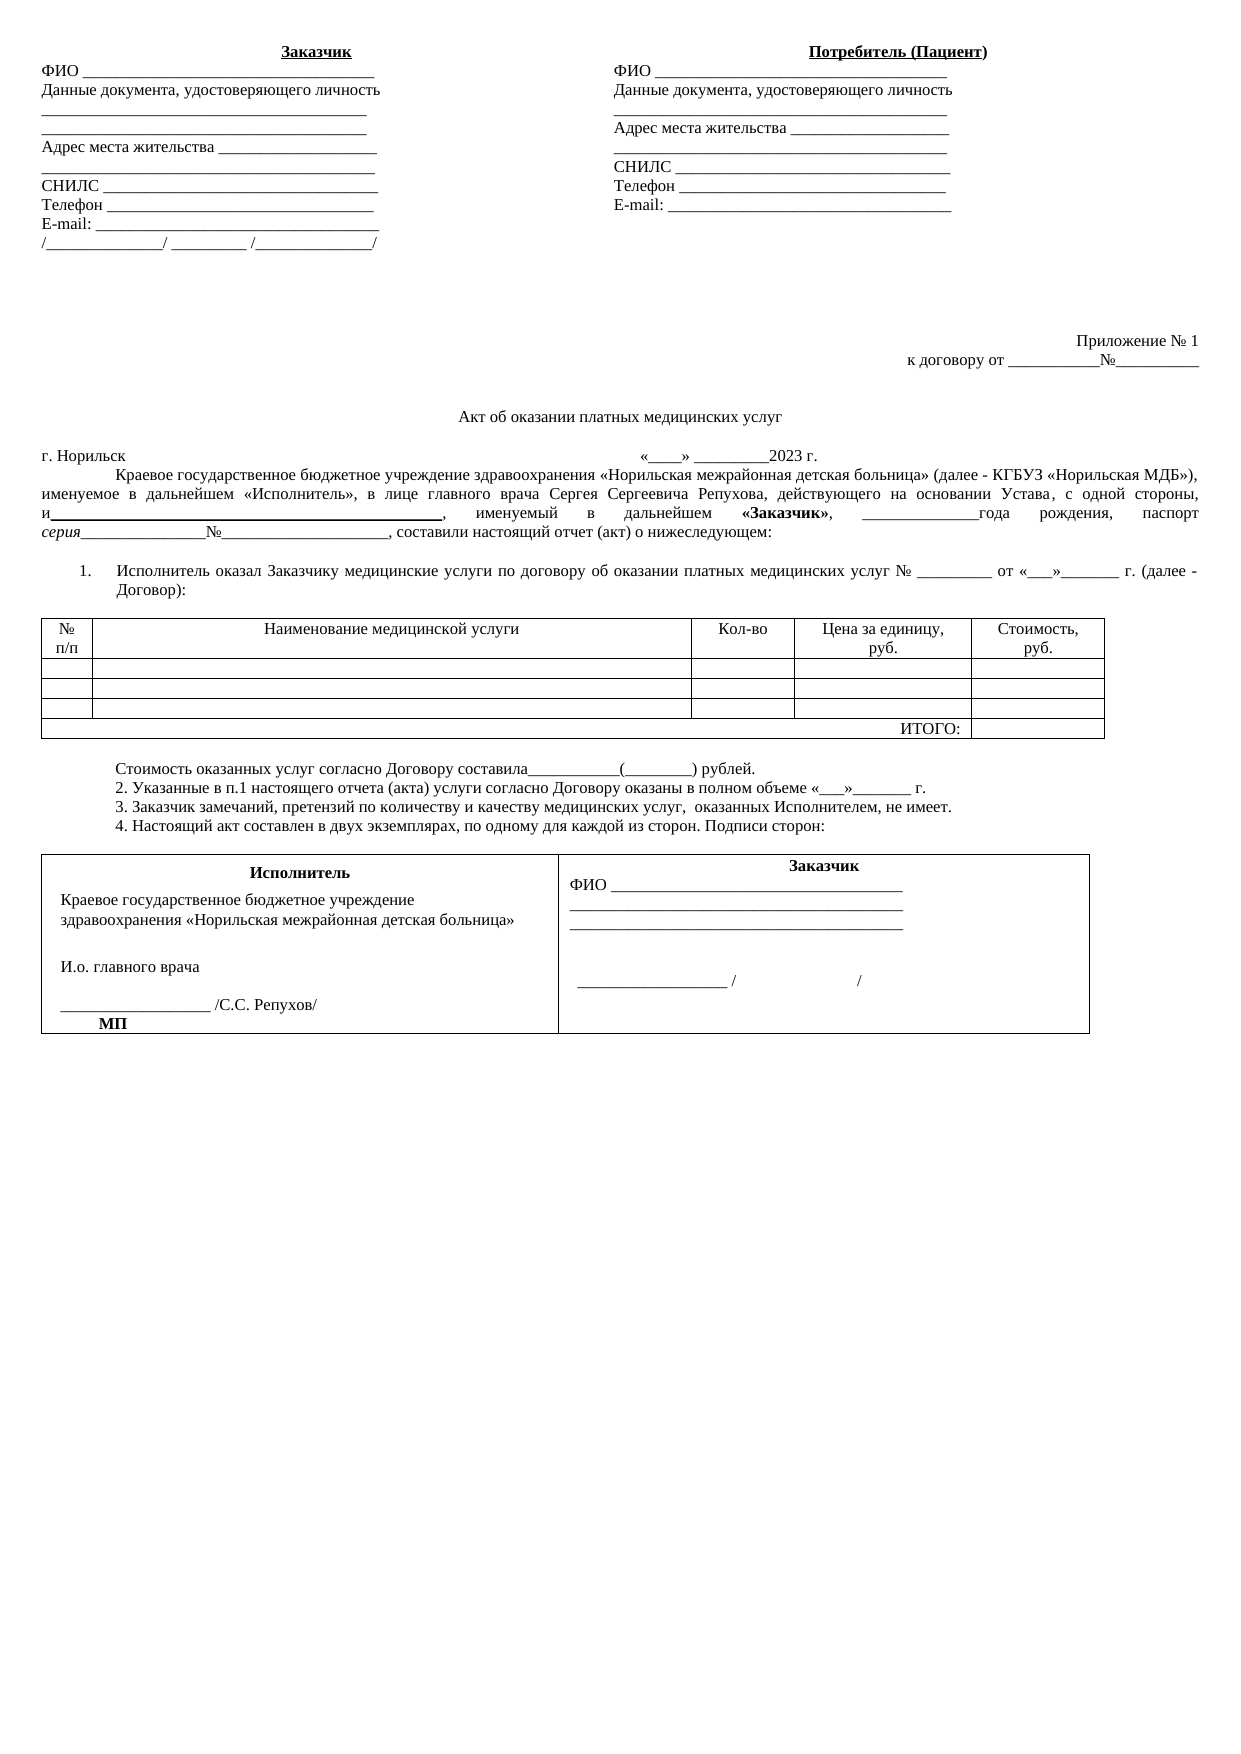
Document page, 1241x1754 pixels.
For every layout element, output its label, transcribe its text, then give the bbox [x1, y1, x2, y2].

table_cell [93, 699, 691, 718]
text 4. Настоящий акт составлен в двух экземплярах, по одному для каждой из сторон. Подписи сторон: [41, 816, 1199, 835]
table_cell [93, 659, 691, 678]
table_cell [972, 659, 1104, 678]
text Краевое государственное бюджетное учреждение здравоохранения «Норильская межрайонная детская больница» (далее - КГБУЗ «Норильская МДБ»), именуемое в дальнейшем «Исполнитель», в лице главного врача Сергея Сергеевича Репухова, действующего на основании Устава, с одной стороны, и_______________________________________________, именуемый в дальнейшем «Заказчик», ______________года рождения, паспорт серия_______________№____________________, составили настоящий отчет (акт) о нижеследующем: [41, 465, 1199, 541]
table_cell [795, 679, 971, 698]
table_cell [93, 679, 691, 698]
text 2. Указанные в п.1 настоящего отчета (акта) услуги согласно Договору оказаны в полном объеме «___»_______ г. [41, 778, 1199, 797]
table_cell ИТОГО: [42, 719, 971, 738]
table_header Исполнитель Краевое государственное бюджетное учреждение здравоохранения «Норильская межрайонная детская больница» И.о. главного врача __________________ /С.С. Репухов/ МП [42, 855, 558, 1033]
table_cell [692, 679, 794, 698]
table_cell [42, 699, 92, 718]
table_cell [972, 679, 1104, 698]
text г. Норильск «____» _________2023 г. [41, 446, 1199, 465]
table_header Стоимость, руб. [972, 619, 1104, 657]
text Акт об оказании платных медицинских услуг [41, 407, 1199, 426]
table_header № п/п [42, 619, 92, 657]
table_header Кол-во [692, 619, 794, 657]
table_cell [795, 699, 971, 718]
text Приложение № 1 [41, 331, 1199, 350]
table_header Наименование медицинской услуги [93, 619, 691, 657]
text Стоимость оказанных услуг согласно Договору составила___________(________) рублей. [41, 758, 1199, 778]
text к договору от ___________№__________ [41, 350, 1199, 369]
table_cell [972, 699, 1104, 718]
table_cell [42, 659, 92, 678]
table_header Заказчик ФИО ___________________________________ Данные документа, удостоверяющего личность _______________________________________ _______________________________________ Адрес места жительства ___________________ ________________________________________ СНИЛС _________________________________ Телефон ________________________________ E-mail: __________________________________ /______________/ _________ /______________/ [30, 41, 602, 292]
table_cell [692, 699, 794, 718]
table_header Заказчик ФИО ___________________________________ ________________________________________ ________________________________________ __________________ / / [559, 855, 1089, 1033]
table_cell [972, 719, 1104, 738]
table_cell [795, 659, 971, 678]
table_header Цена за единицу, руб. [795, 619, 971, 657]
table_header Потребитель (Пациент) ФИО ___________________________________ Данные документа, удостоверяющего личность ________________________________________ Адрес места жительства ___________________ ________________________________________ СНИЛС _________________________________ Телефон ________________________________ E-mail: __________________________________ [603, 41, 1193, 292]
list Исполнитель оказал Заказчику медицинские услуги по договору об оказании платных медицинских услуг № _________ от «___»_______ г. (далее - Договор): [79, 561, 1199, 599]
table_cell [692, 659, 794, 678]
table_cell [42, 679, 92, 698]
text 3. Заказчик замечаний, претензий по количеству и качеству медицинских услуг, оказанных Исполнителем, не имеет. [41, 797, 1199, 816]
